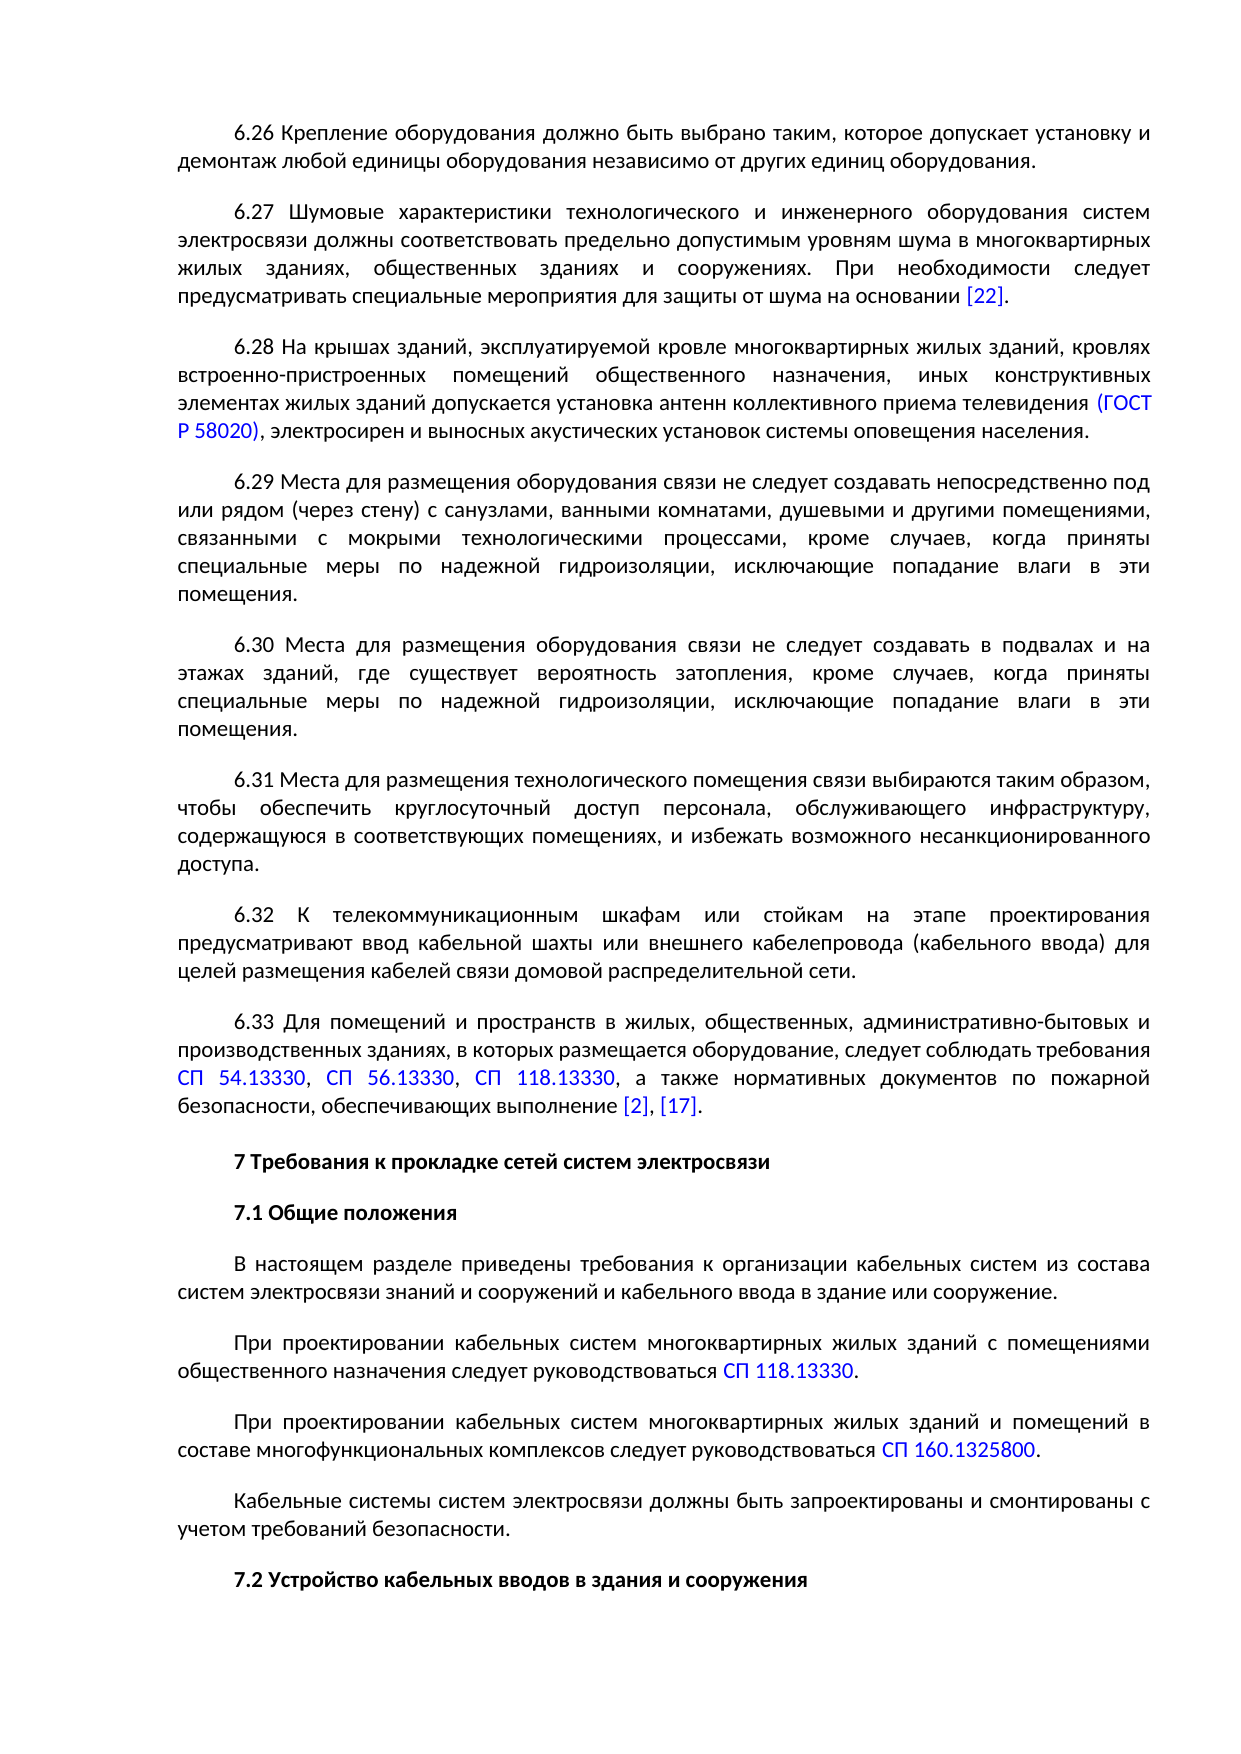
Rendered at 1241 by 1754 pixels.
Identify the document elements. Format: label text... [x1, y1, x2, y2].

text 6.30 Места для размещения оборудования связи не следует создавать в подвалах и на этажах зданий, где существует вероятность затопления, кроме случаев, когда приняты специальные меры по надежной гидроизоляции, исключающие попадание влаги в эти помещения. [177, 630, 1152, 742]
text Кабельные системы систем электросвязи должны быть запроектированы и смонтированы с учетом требований безопасности. [177, 1486, 1152, 1542]
text 6.28 На крышах зданий, эксплуатируемой кровле многоквартирных жилых зданий, кровлях встроенно-пристроенных помещений общественного назначения, иных конструктивных элементах жилых зданий допускается установка антенн коллективного приема телевидения (ГОСТ Р 58020), электросирен и выносных акустических установок системы оповещения населения. [177, 332, 1152, 444]
text 6.27 Шумовые характеристики технологического и инженерного оборудования систем электросвязи должны соответствовать предельно допустимым уровням шума в многоквартирных жилых зданиях, общественных зданиях и сооружениях. При необходимости следует предусматривать специальные мероприятия для защиты от шума на основании [22]. [177, 197, 1152, 309]
title 7.1 Общие положения [177, 1198, 1152, 1226]
text 6.32 К телекоммуникационным шкафам или стойкам на этапе проектирования предусматривают ввод кабельной шахты или внешнего кабелепровода (кабельного ввода) для целей размещения кабелей связи домовой распределительной сети. [177, 900, 1152, 984]
text В настоящем разделе приведены требования к организации кабельных систем из состава систем электросвязи знаний и сооружений и кабельного ввода в здание или сооружение. [177, 1249, 1152, 1305]
text При проектировании кабельных систем многоквартирных жилых зданий и помещений в составе многофункциональных комплексов следует руководствоваться СП 160.1325800. [177, 1407, 1152, 1463]
title 7.2 Устройство кабельных вводов в здания и сооружения [177, 1565, 1152, 1593]
text 6.29 Места для размещения оборудования связи не следует создавать непосредственно под или рядом (через стену) с санузлами, ванными комнатами, душевыми и другими помещениями, связанными с мокрыми технологическими процессами, кроме случаев, когда приняты специальные меры по надежной гидроизоляции, исключающие попадание влаги в эти помещения. [177, 467, 1152, 607]
text 6.31 Места для размещения технологического помещения связи выбираются таким образом, чтобы обеспечить круглосуточный доступ персонала, обслуживающего инфраструктуру, содержащуюся в соответствующих помещениях, и избежать возможного несанкционированного доступа. [177, 765, 1152, 877]
text При проектировании кабельных систем многоквартирных жилых зданий с помещениями общественного назначения следует руководствоваться СП 118.13330. [177, 1328, 1152, 1384]
title 7 Требования к прокладке сетей систем электросвязи [177, 1147, 1152, 1175]
text 6.33 Для помещений и пространств в жилых, общественных, административно-бытовых и производственных зданиях, в которых размещается оборудование, следует соблюдать требования СП 54.13330, СП 56.13330, СП 118.13330, а также нормативных документов по пожарной безопасности, обеспечивающих выполнение [2], [17]. [177, 1007, 1152, 1119]
text 6.26 Крепление оборудования должно быть выбрано таким, которое допускает установку и демонтаж любой единицы оборудования независимо от других единиц оборудования. [177, 118, 1152, 174]
